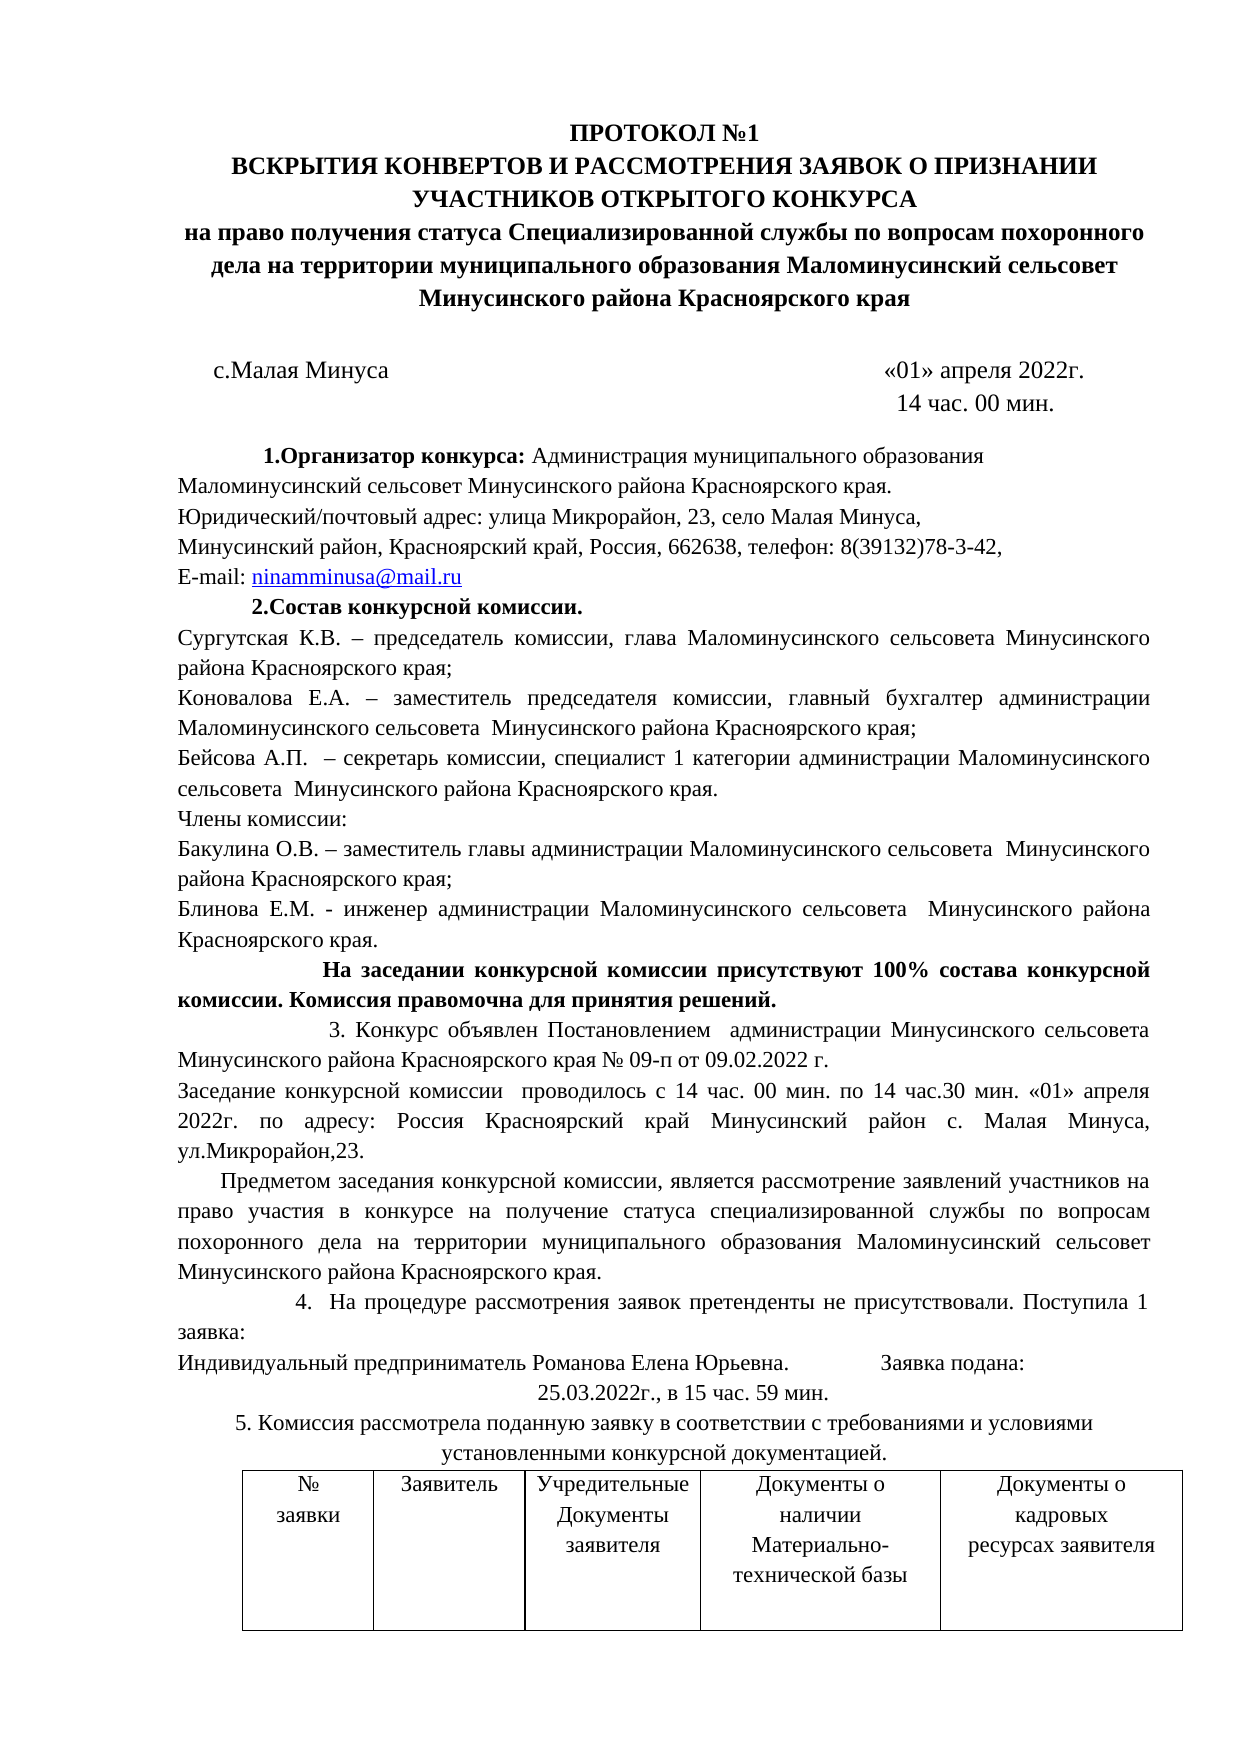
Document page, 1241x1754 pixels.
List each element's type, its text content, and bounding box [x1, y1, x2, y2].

text Юридический/почтовый адрес: улица Микрорайон, 23, село Малая Минуса, [177, 503, 1152, 529]
text Коновалова Е.А. – заместитель председателя комиссии, главный бухгалтер администрации Маломинусинского сельсовета Минусинского района Красноярского края; [177, 684, 1152, 741]
text 4. На процедуре рассмотрения заявок претенденты не присутствовали. Поступила 1 заявка: [177, 1288, 1152, 1345]
text 1.Организатор конкурса: Администрация муниципального образования Маломинусинский сельсовет Минусинского района Красноярского края. [177, 442, 1152, 499]
text Минусинский район, Красноярский край, Россия, 662638, телефон: 8(39132)78-3-42, [177, 533, 1152, 559]
text Блинова Е.М. - инженер администрации Маломинусинского сельсовета Минусинского района Красноярского края. [177, 896, 1152, 952]
text Бейсова А.П. – секретарь комиссии, специалист 1 категории администрации Маломинусинского сельсовета Минусинского района Красноярского края. [177, 744, 1152, 801]
text с.Малая Минуса «01» апреля 2022г. [177, 355, 1152, 383]
text 3. Конкурс объявлен Постановлением администрации Минусинского сельсовета Минусинского района Красноярского края № 09-п от 09.02.2022 г. [177, 1016, 1152, 1073]
text на право получения статуса Специализированной службы по вопросам похоронного дела на территории муниципального образования Маломинусинский сельсовет [177, 217, 1152, 279]
table_header Заявитель [374, 1471, 524, 1629]
text ПРОТОКОЛ №1 [177, 118, 1152, 147]
text 14 час. 00 мин. [177, 388, 1152, 417]
text Минусинского района Красноярского края [177, 283, 1152, 312]
text Индивидуальный предприниматель Романова Елена Юрьевна. Заявка подана: [177, 1349, 1152, 1375]
text 5. Комиссия рассмотрела поданную заявку в соответствии с требованиями и условиями установленными конкурсной документацией. [177, 1409, 1152, 1466]
text На заседании конкурсной комиссии присутствуют 100% состава конкурсной комиссии. Комиссия правомочна для принятия решений. [177, 956, 1152, 1012]
text ВСКРЫТИЯ КОНВЕРТОВ И РАССМОТРЕНИЯ ЗАЯВОК О ПРИЗНАНИИ УЧАСТНИКОВ ОТКРЫТОГО КОНКУРСА [177, 151, 1152, 213]
text Сургутская К.В. – председатель комиссии, глава Маломинусинского сельсовета Минусинского района Красноярского края; [177, 624, 1152, 680]
table_header Учредительные Документы заявителя [526, 1471, 700, 1629]
table_header Документы о кадровых ресурсах заявителя [941, 1471, 1182, 1629]
text Бакулина О.В. – заместитель главы администрации Маломинусинского сельсовета Минусинского района Красноярского края; [177, 835, 1152, 892]
text Е-mail: ninamminusa@mail.ru [177, 563, 1152, 589]
table_header Документы о наличии Материально- технической базы [701, 1471, 940, 1629]
text 25.03.2022г., в 15 час. 59 мин. [177, 1379, 1152, 1405]
table_header № заявки [243, 1471, 373, 1629]
text 2.Состав конкурсной комиссии. [177, 593, 1152, 620]
text Предметом заседания конкурсной комиссии, является рассмотрение заявлений участников на право участия в конкурсе на получение статуса специализированной службы по вопросам похоронного дела на территории муниципального образования Маломинусинский сельсовет Минусинского района Красноярского края. [177, 1167, 1152, 1284]
text Заседание конкурсной комиссии проводилось с 14 час. 00 мин. по 14 час.30 мин. «01» апреля 2022г. по адресу: Россия Красноярский край Минусинский район с. Малая Минуса, ул.Микрорайон,23. [177, 1077, 1152, 1163]
text Члены комиссии: [177, 805, 1152, 831]
